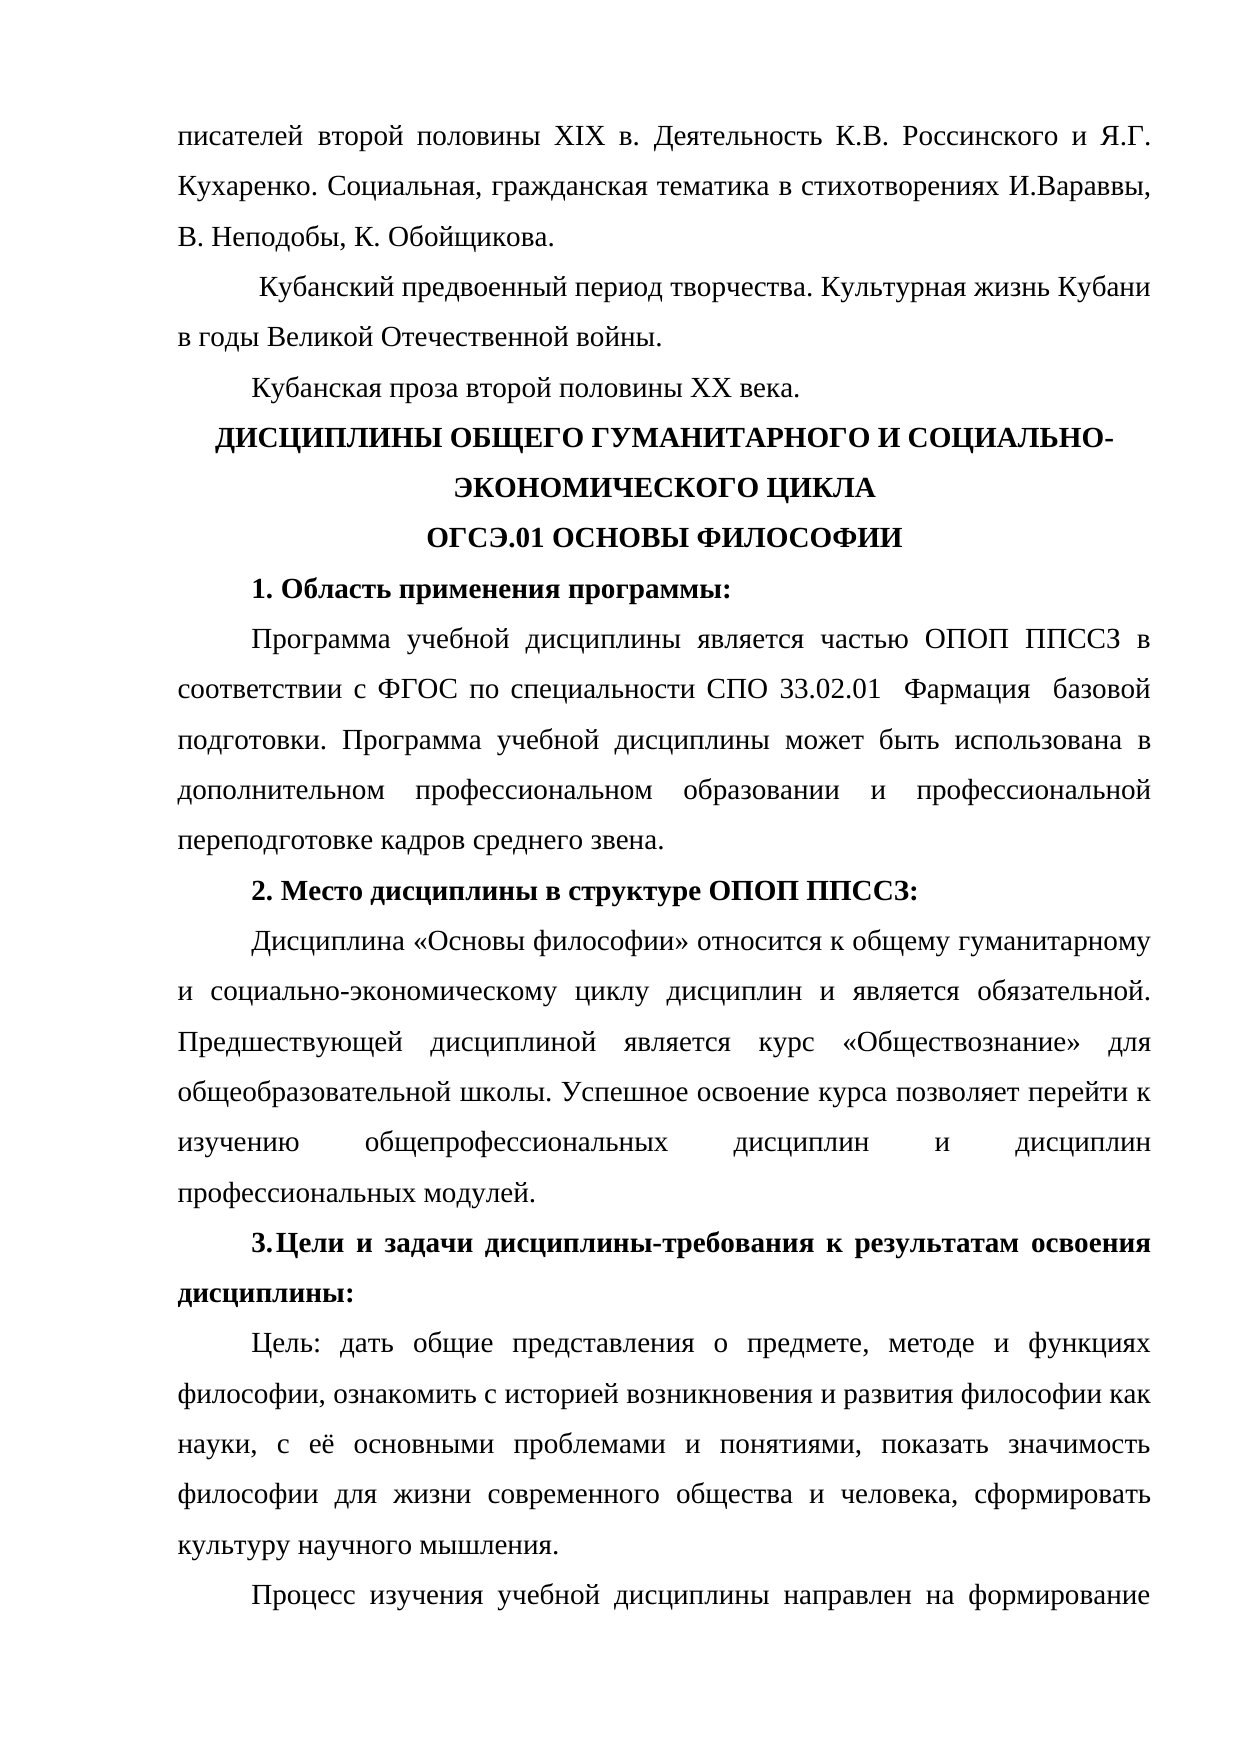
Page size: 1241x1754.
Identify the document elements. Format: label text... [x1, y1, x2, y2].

subtitle ДИСЦИПЛИНЫ ОБЩЕГО ГУМАНИТАРНОГО И СОЦИАЛЬНО-ЭКОНОМИЧЕСКОГО ЦИКЛА [177, 420, 1152, 504]
text Цель: дать общие представления о предмете, методе и функциях философии, ознакомить с историей возникновения и развития философии как науки, с её основными проблемами и понятиями, показать значимость философии для жизни современного общества и человека, сформировать культуру научного мышления. [177, 1326, 1152, 1560]
text Кубанская проза второй половины ХХ века. [177, 370, 1152, 403]
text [177, 1577, 1152, 1611]
text Программа учебной дисциплины является частью ОПОП ППССЗ в соответствии с ФГОС по специальности СПО 33.02.01 Фармация базовой подготовки. Программа учебной дисциплины может быть использована в дополнительном профессиональном образовании и профессиональной переподготовке кадров среднего звена. [177, 621, 1152, 856]
text Кубанский предвоенный период творчества. Культурная жизнь Кубани в годы Великой Отечественной войны. [177, 269, 1152, 353]
text Дисциплина «Основы философии» относится к общему гуманитарному и социально-экономическому циклу дисциплин и является обязательной. Предшествующей дисциплиной является курс «Обществознание» для общеобразовательной школы. Успешное освоение курса позволяет перейти к изучению общепрофессиональных дисциплин и дисциплин профессиональных модулей. [177, 923, 1152, 1208]
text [177, 151, 1152, 252]
subtitle Место дисциплины в структуре ОПОП ППССЗ: [177, 873, 1152, 906]
list Область применения программы: [177, 571, 1152, 604]
subtitle Цели и задачи дисциплины-требования к результатам освоения дисциплины: [177, 1225, 1152, 1309]
subtitle ОГСЭ.01 ОСНОВЫ ФИЛОСОФИИ [177, 521, 1152, 554]
